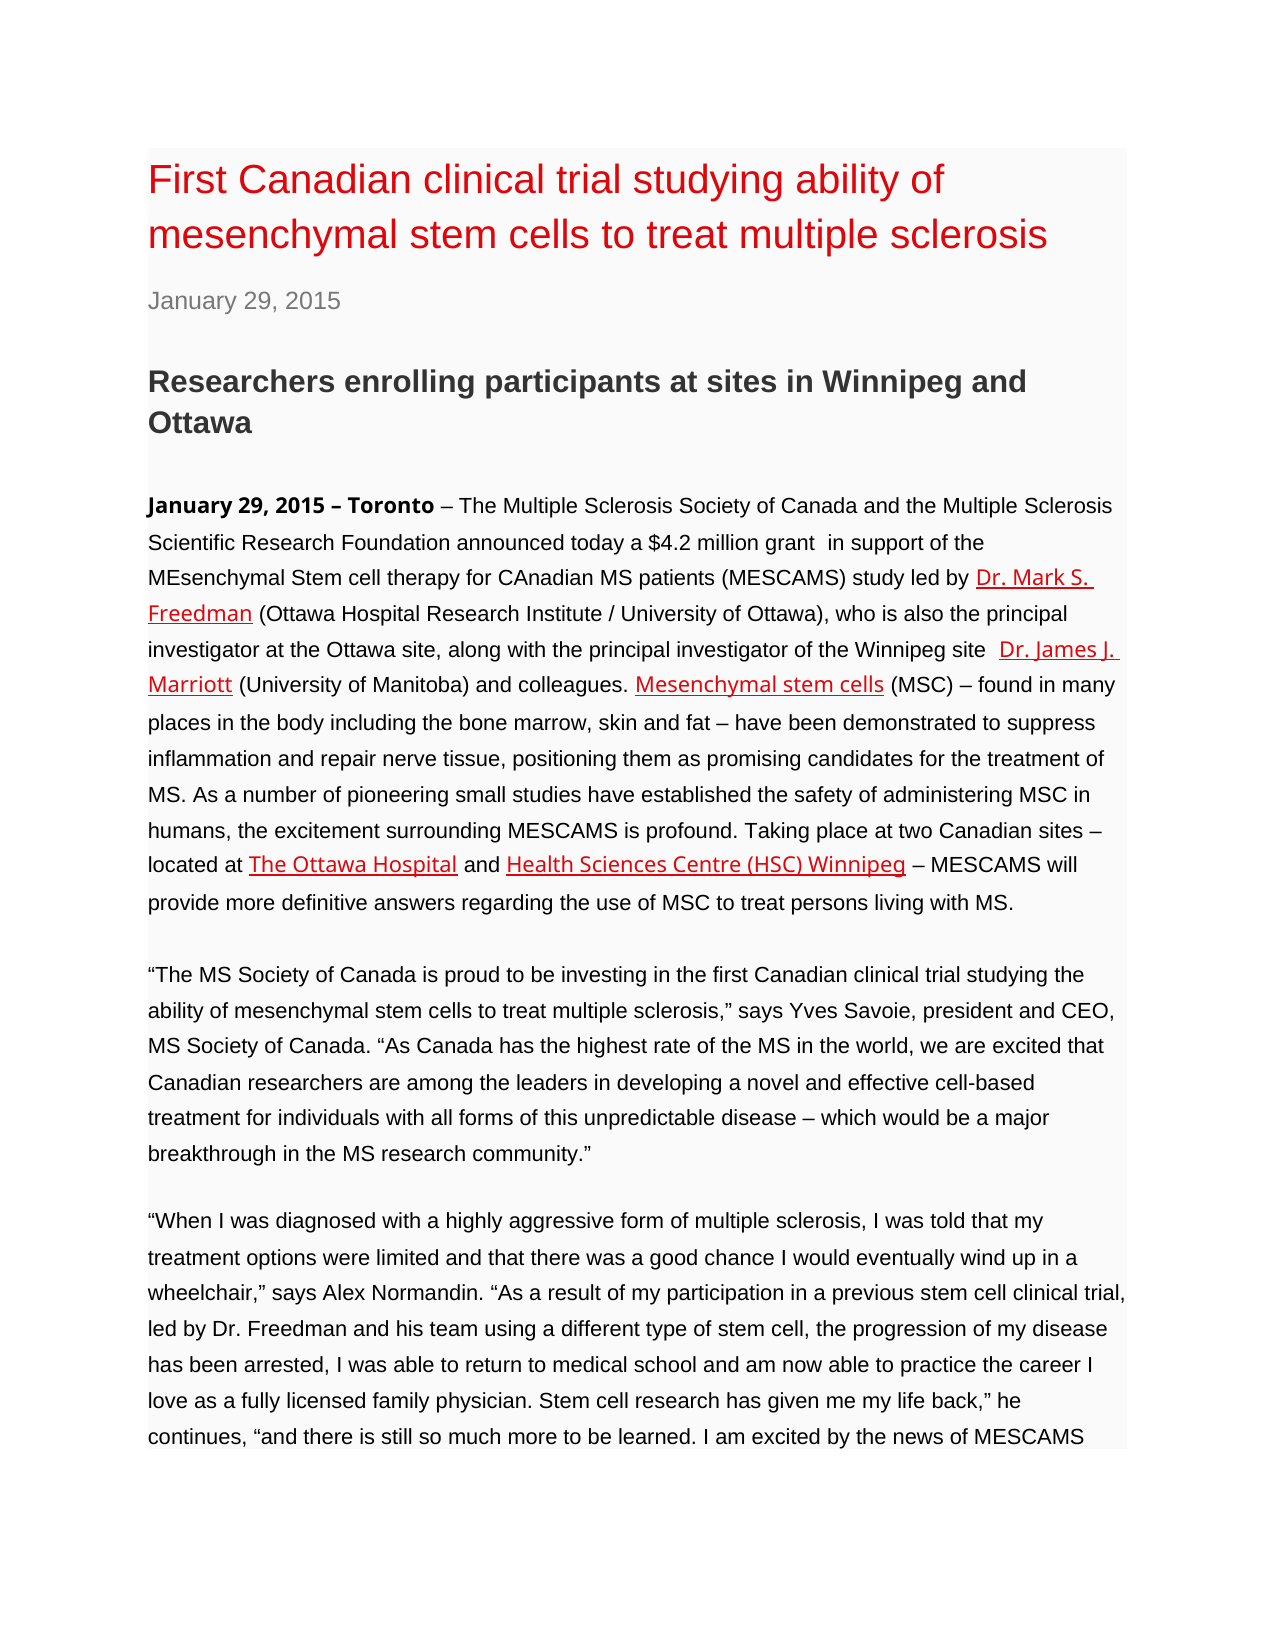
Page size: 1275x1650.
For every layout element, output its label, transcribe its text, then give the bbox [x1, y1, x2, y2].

text “The MS Society of Canada is proud to be investing in the first Canadian clinical trial studying the ability of mesenchymal stem cells to treat multiple sclerosis,” says Yves Savoie, president and CEO, MS Society of Canada. “As Canada has the highest rate of the MS in the world, we are excited that Canadian researchers are among the leaders in developing a novel and effective cell-based treatment for individuals with all forms of this unpredictable disease – which would be a major breakthrough in the MS research community.” [148, 915, 1127, 1166]
text January 29, 2015 [148, 286, 1127, 315]
text Researchers enrolling participants at sites in Winnipeg and Ottawa [148, 359, 1127, 440]
text First Canadian clinical trial studying ability of mesenchymal stem cells to treat multiple sclerosis [148, 148, 1127, 257]
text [148, 1198, 1127, 1449]
text January 29, 2015 – Toronto – The Multiple Sclerosis Society of Canada and the Multiple Sclerosis Scientific Research Foundation announced today a $4.2 million grant in support of the MEsenchymal Stem cell therapy for CAnadian MS patients (MESCAMS) study led by Dr. Mark S. Freedman (Ottawa Hospital Research Institute / University of Ottawa), who is also the principal investigator at the Ottawa site, along with the principal investigator of the Winnipeg site Dr. James J. Marriott (University of Manitoba) and colleagues. Mesenchymal stem cells (MSC) – found in many places in the body including the bone marrow, skin and fat – have been demonstrated to suppress inflammation and repair nerve tissue, positioning them as promising candidates for the treatment of MS. As a number of pioneering small studies have established the safety of administering MSC in humans, the excitement surrounding MESCAMS is profound. Taking place at two Canadian sites – located at The Ottawa Hospital and Health Sciences Centre (HSC) Winnipeg – MESCAMS will provide more definitive answers regarding the use of MSC to treat persons living with MS. [148, 448, 1127, 915]
